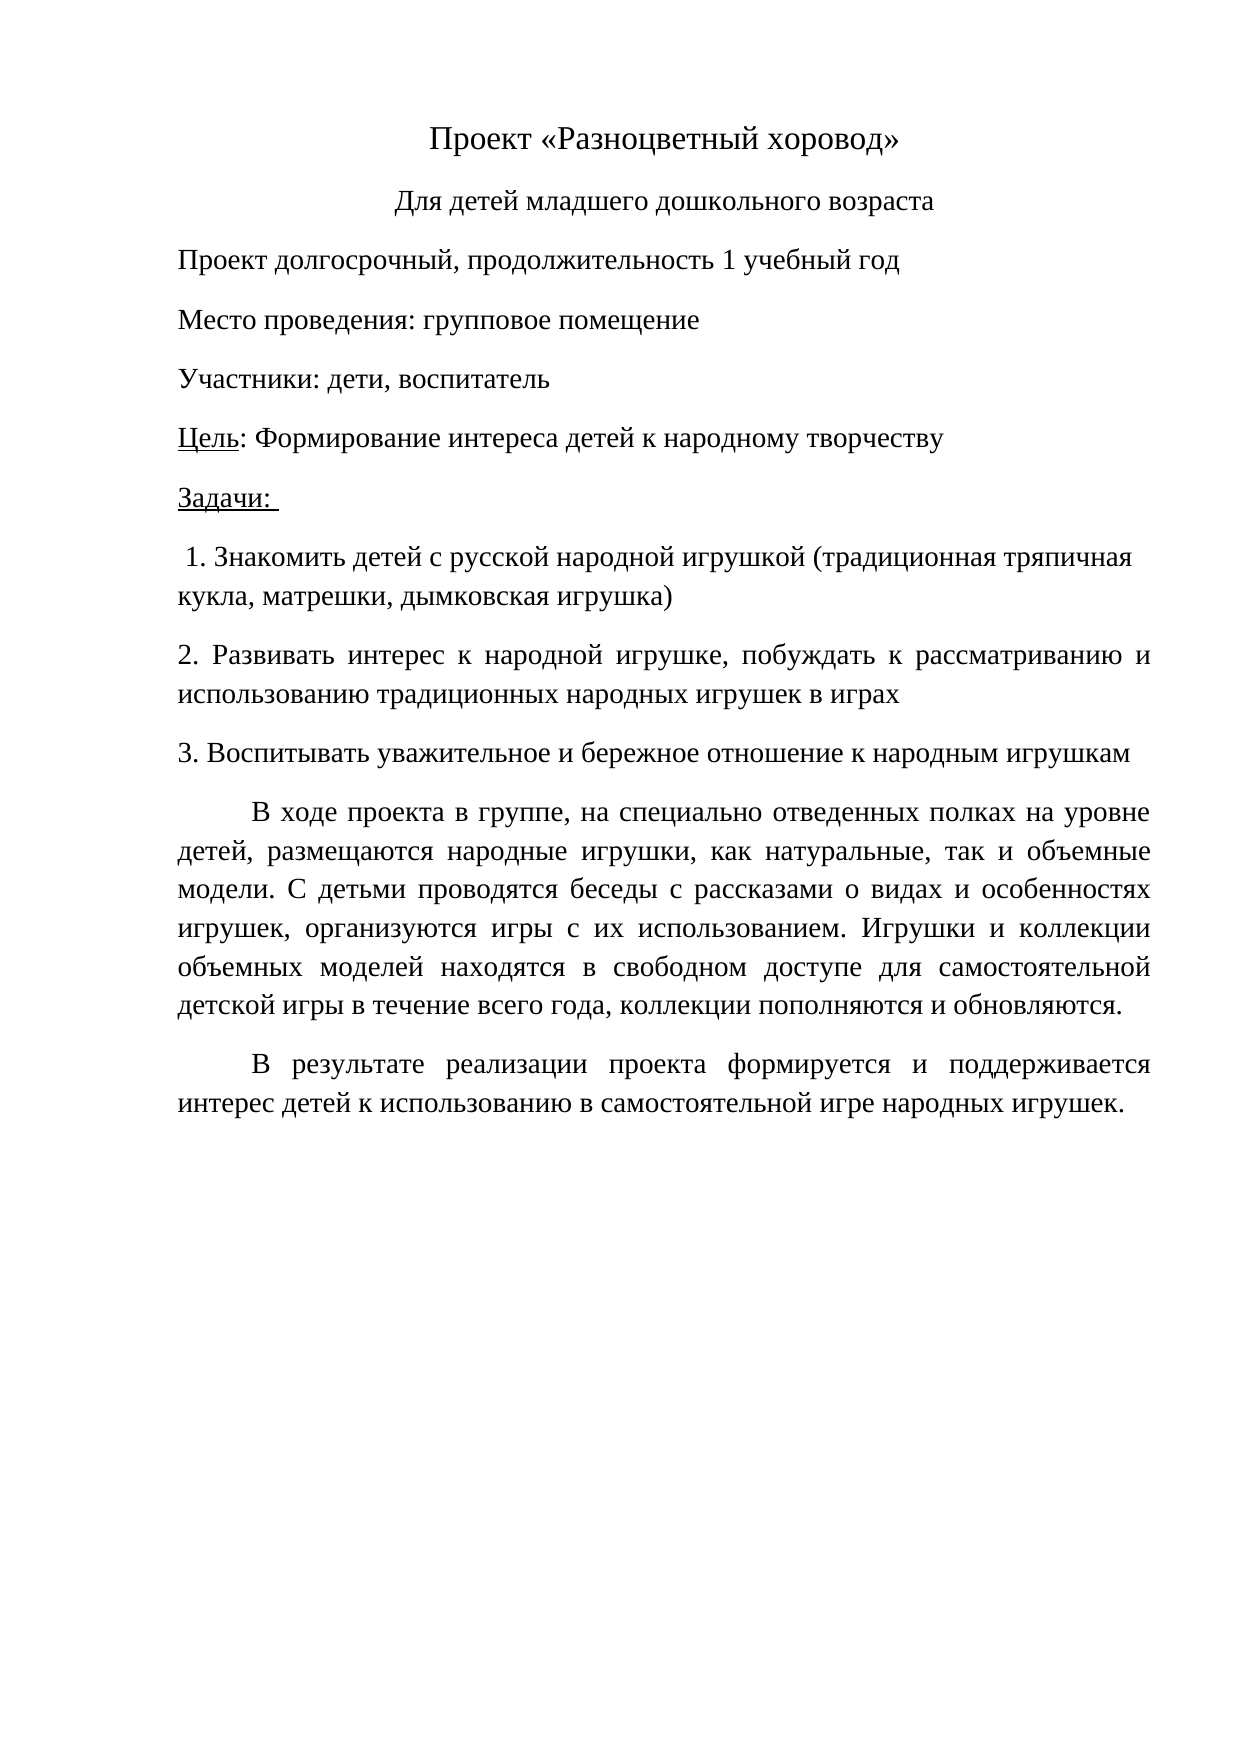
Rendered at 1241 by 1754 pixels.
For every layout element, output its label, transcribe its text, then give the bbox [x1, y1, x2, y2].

text Проект долгосрочный, продолжительность 1 учебный год [177, 242, 1152, 276]
text 2. Развивать интерес к народной игрушке, побуждать к рассматриванию и использованию традиционных народных игрушек в играх [177, 637, 1152, 709]
text 3. Воспитывать уважительное и бережное отношение к народным игрушкам [177, 735, 1152, 769]
text В ходе проекта в группе, на специально отведенных полках на уровне детей, размещаются народные игрушки, как натуральные, так и объемные модели. С детьми проводятся беседы с рассказами о видах и особенностях игрушек, организуются игры с их использованием. Игрушки и коллекции объемных моделей находятся в свободном доступе для самостоятельной детской игры в течение всего года, коллекции пополняются и обновляются. [177, 794, 1152, 1021]
text Для детей младшего дошкольного возраста [177, 183, 1152, 217]
text Проект «Разноцветный хоровод» [177, 118, 1152, 156]
text Цель: Формирование интереса детей к народному творчеству [177, 421, 1152, 454]
text Участники: дети, воспитатель [177, 361, 1152, 395]
text Место проведения: групповое помещение [177, 302, 1152, 335]
text 1. Знакомить детей с русской народной игрушкой (традиционная тряпичная кукла, матрешки, дымковская игрушка) [177, 539, 1152, 611]
text В результате реализации проекта формируется и поддерживается интерес детей к использованию в самостоятельной игре народных игрушек. [177, 1047, 1152, 1119]
text Задачи: [177, 480, 1152, 513]
